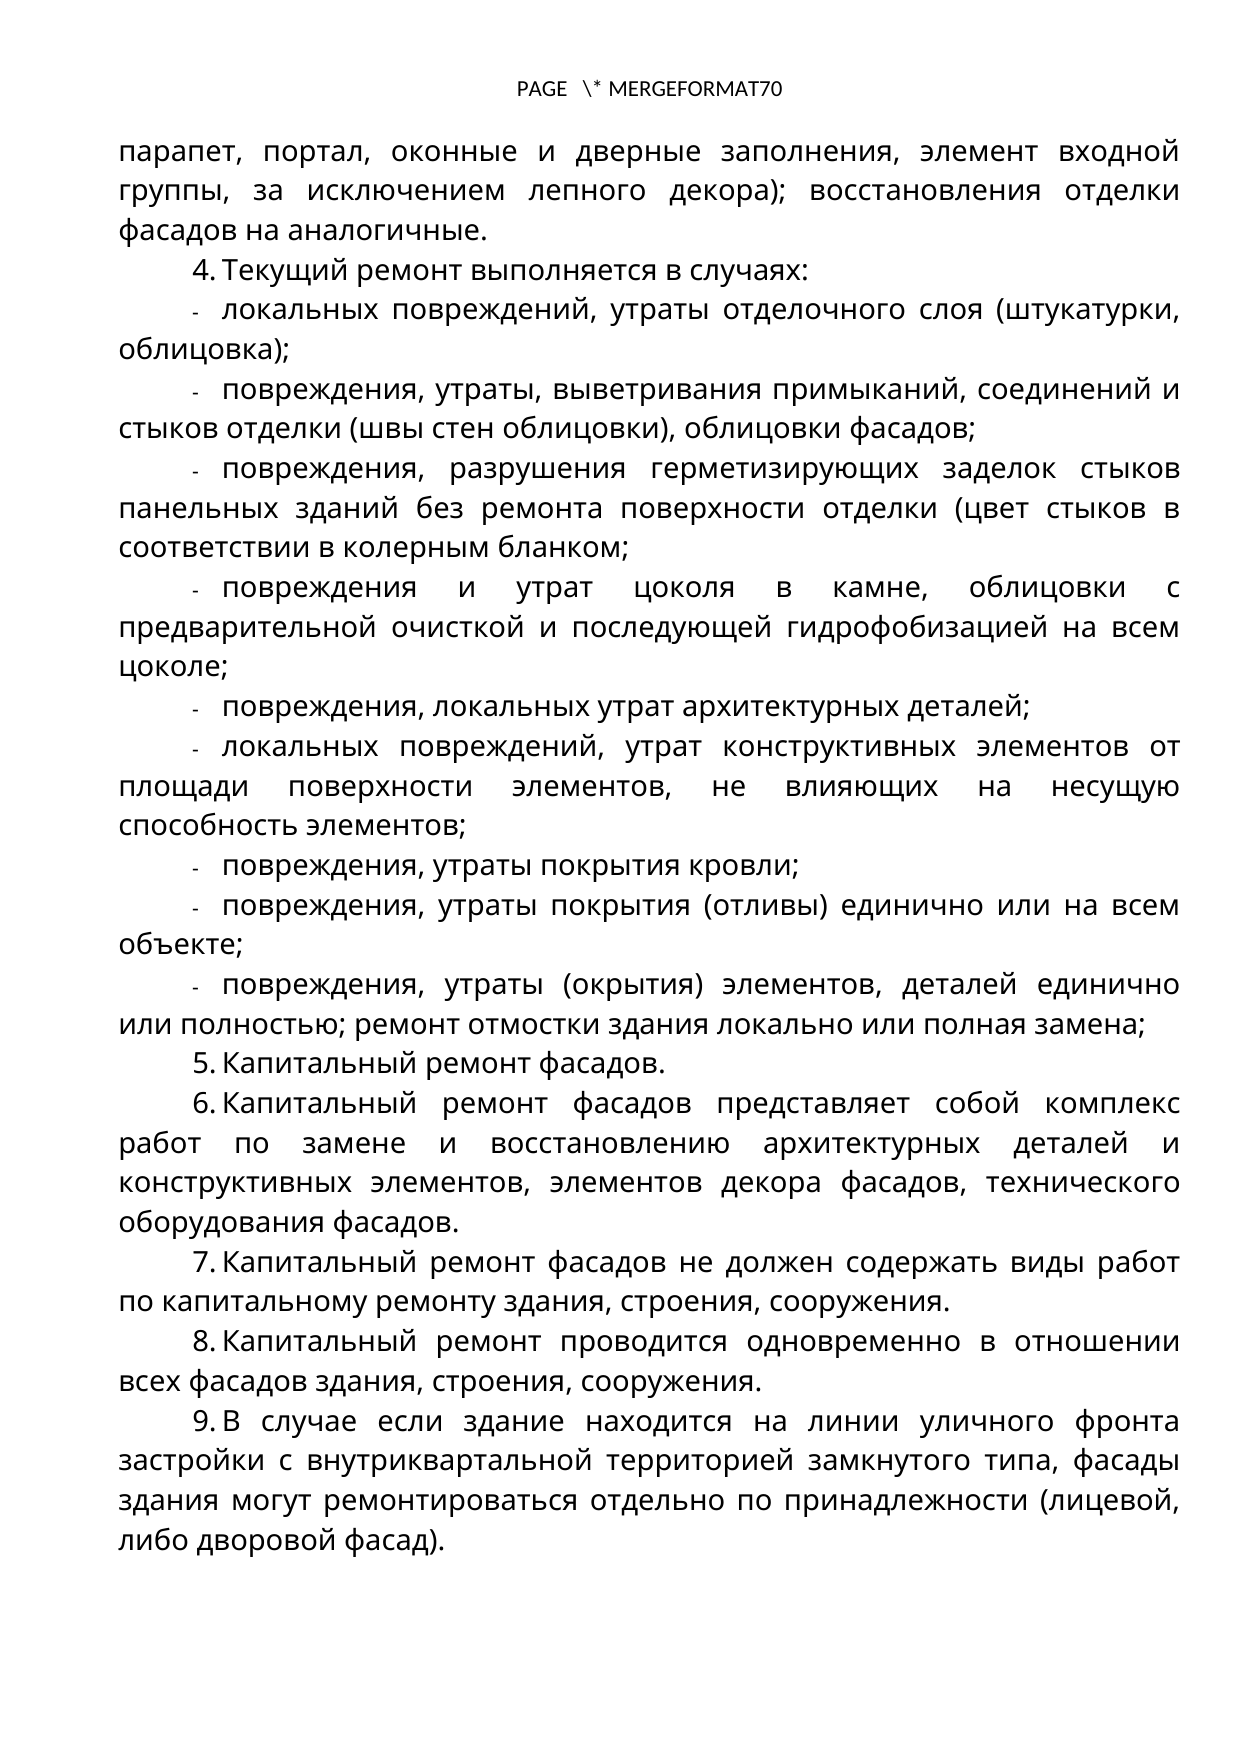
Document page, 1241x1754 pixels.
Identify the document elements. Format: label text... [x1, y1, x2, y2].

list повреждения, утраты (окрытия) элементов, деталей единично или полностью; ремонт отмостки здания локально или полная замена; [118, 963, 1181, 1043]
list повреждения и утрат цоколя в камне, облицовки с предварительной очисткой и последующей гидрофобизацией на всем цоколе; [118, 566, 1181, 685]
list Капитальный ремонт фасадов. [118, 1043, 1181, 1082]
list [118, 130, 1181, 249]
list повреждения, локальных утрат архитектурных деталей; [118, 685, 1181, 725]
list повреждения, утраты покрытия кровли; [118, 844, 1181, 884]
list локальных повреждений, утраты отделочного слоя (штукатурки, облицовка); [118, 288, 1181, 368]
list Капитальный ремонт проводится одновременно в отношении всех фасадов здания, строения, сооружения. [118, 1320, 1181, 1400]
list повреждения, разрушения герметизирующих заделок стыков панельных зданий без ремонта поверхности отделки (цвет стыков в соответствии в колерным бланком; [118, 447, 1181, 566]
list Капитальный ремонт фасадов представляет собой комплекс работ по замене и восстановлению архитектурных деталей и конструктивных элементов, элементов декора фасадов, технического оборудования фасадов. [118, 1082, 1181, 1241]
list Текущий ремонт выполняется в случаях: [118, 249, 1181, 288]
list В случае если здание находится на линии уличного фронта застройки с внутриквартальной территорией замкнутого типа, фасады здания могут ремонтироваться отдельно по принадлежности (лицевой, либо дворовой фасад). [118, 1400, 1181, 1558]
list локальных повреждений, утрат конструктивных элементов от площади поверхности элементов, не влияющих на несущую способность элементов; [118, 725, 1181, 844]
list повреждения, утраты покрытия (отливы) единично или на всем объекте; [118, 884, 1181, 963]
list Капитальный ремонт фасадов не должен содержать виды работ по капитальному ремонту здания, строения, сооружения. [118, 1241, 1181, 1320]
list повреждения, утраты, выветривания примыканий, соединений и стыков отделки (швы стен облицовки), облицовки фасадов; [118, 368, 1181, 447]
